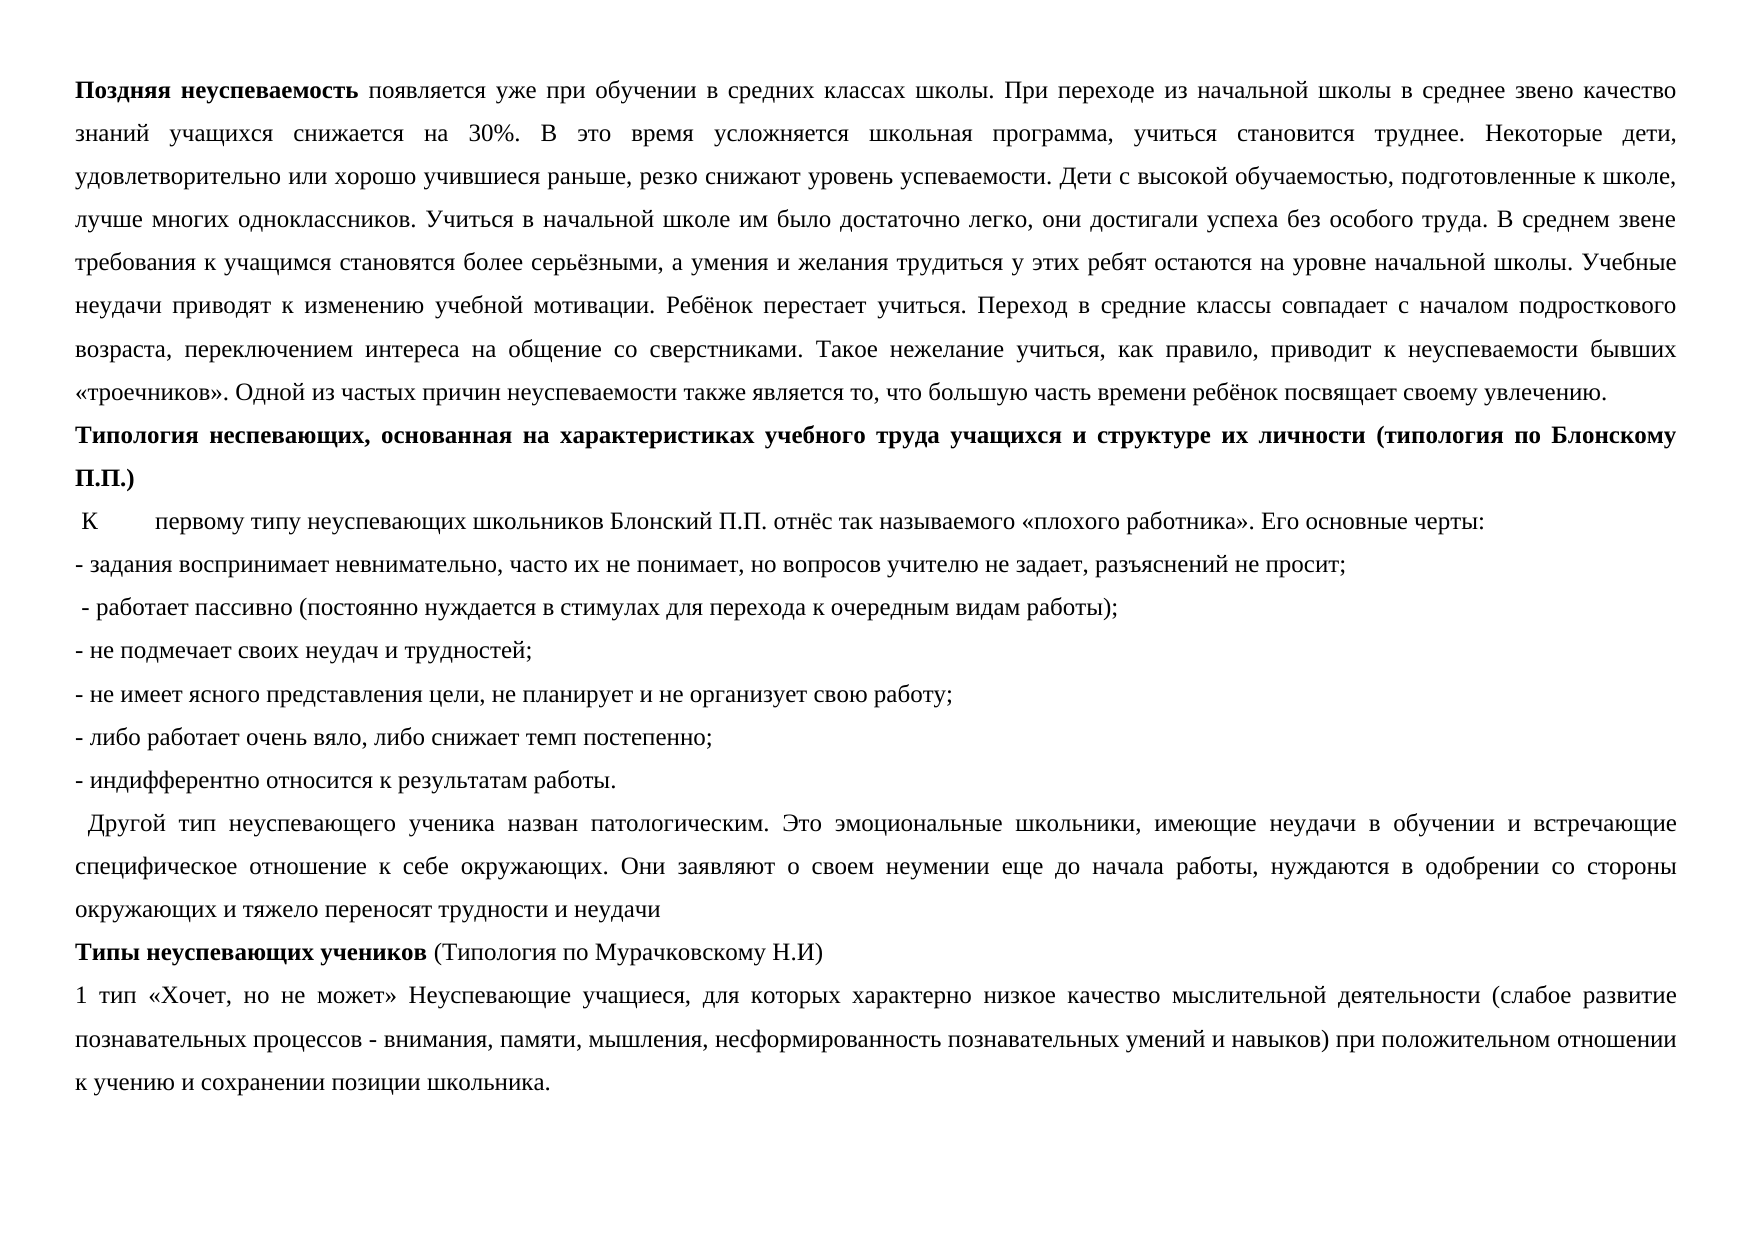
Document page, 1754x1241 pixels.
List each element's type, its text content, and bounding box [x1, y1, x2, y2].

text К первому типу неуспевающих школьников Блонский П.П. отнёс так называемого «плохого работника». Его основные черты: [75, 506, 1679, 535]
text Другой тип неуспевающего ученика назван патологическим. Это эмоциональные школьники, имеющие неудачи в обучении и встречающие специфическое отношение к себе окружающих. Они заявляют о своем неумении еще до начала работы, нуждаются в одобрении со стороны окружающих и тяжело переносят трудности и неудачи [75, 808, 1679, 923]
text 1 тип «Хочет, но не может» Неуспевающие учащиеся, для которых характерно низкое качество мыслительной деятельности (слабое развитие познавательных процессов - внимания, памяти, мышления, несформированность познавательных умений и навыков) при положительном отношении к учению и сохранении позиции школьника. [75, 981, 1679, 1096]
text - индифферентно относится к результатам работы. [75, 765, 1679, 794]
text Типология неспевающих, основанная на характеристиках учебного труда учащихся и структуре их личности (типология по Блонскому П.П.) [75, 420, 1679, 492]
text Поздняя неуспеваемость появляется уже при обучении в средних классах школы. При переходе из начальной школы в среднее звено качество знаний учащихся снижается на 30%. В это время усложняется школьная программа, учиться становится труднее. Некоторые дети, удовлетворительно или хорошо учившиеся раньше, резко снижают уровень успеваемости. Дети с высокой обучаемостью, подготовленные к школе, лучше многих одноклассников. Учиться в начальной школе им было достаточно легко, они достигали успеха без особого труда. В среднем звене требования к учащимся становятся более серьёзными, а умения и желания трудиться у этих ребят остаются на уровне начальной школы. Учебные неудачи приводят к изменению учебной мотивации. Ребёнок перестает учиться. Переход в средние классы совпадает с началом подросткового возраста, переключением интереса на общение со сверстниками. Такое нежелание учиться, как правило, приводит к неуспеваемости бывших «троечников». Одной из частых причин неуспеваемости также является то, что большую часть времени ребёнок посвящает своему увлечению. [75, 75, 1679, 406]
text Типы неуспевающих учеников (Типология по Мурачковскому Н.И) [75, 937, 1679, 966]
text - либо работает очень вяло, либо снижает темп постепенно; [75, 722, 1679, 751]
text - не имеет ясного представления цели, не планирует и не организует свою работу; [75, 679, 1679, 707]
text - не подмечает своих неудач и трудностей; [75, 636, 1679, 664]
text - работает пассивно (постоянно нуждается в стимулах для перехода к очередным видам работы); [75, 592, 1679, 621]
text - задания воспринимает невнимательно, часто их не понимает, но вопросов учителю не задает, разъяснений не просит; [75, 549, 1679, 578]
